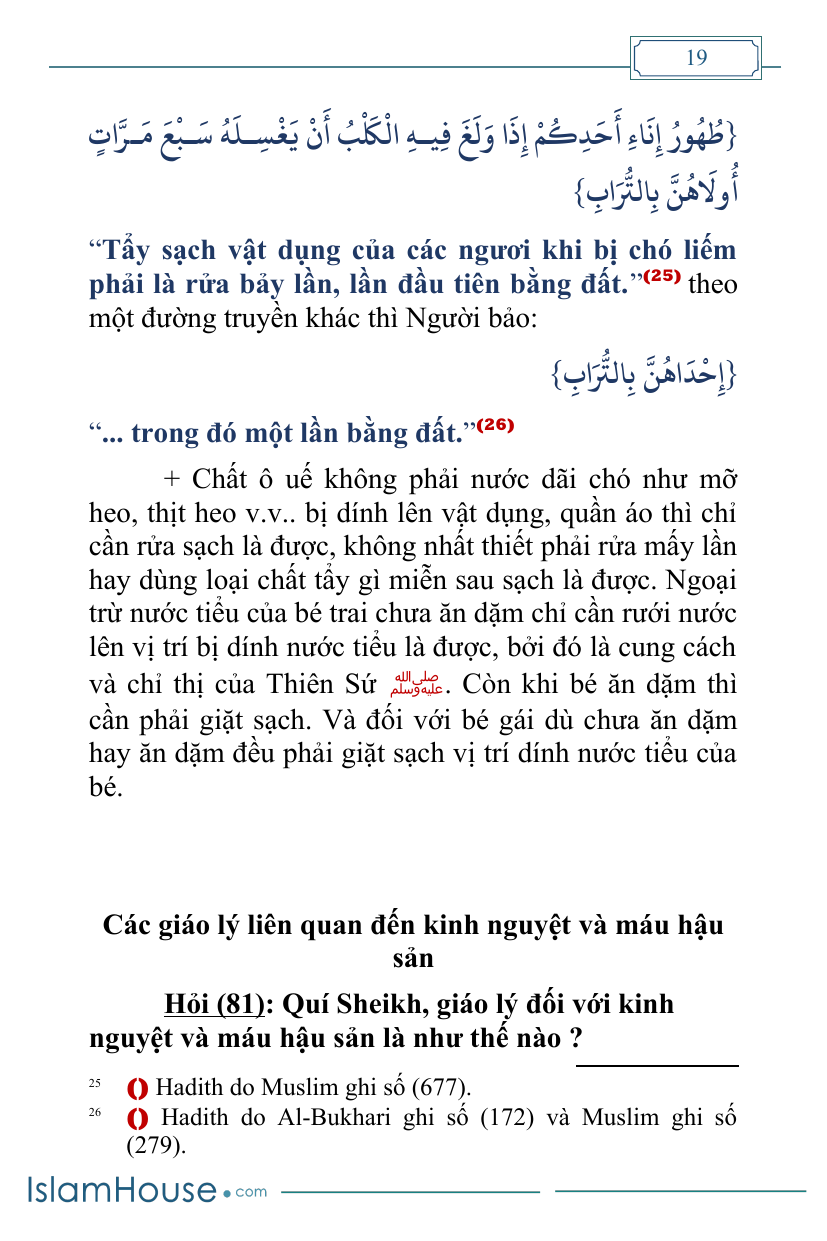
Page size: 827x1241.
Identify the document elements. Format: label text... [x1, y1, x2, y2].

text “... trong đó một lần bằng đất.”() [89, 415, 738, 449]
text “Tẩy sạch vật dụng của các ngươi khi bị chó liếm phải là rửa bảy lần, lần đầu tiên bằng đất.”() theo một đường truyền khác thì Người bảo: [89, 232, 738, 333]
text {طُهُورُ إِنَاءِ أَحَدِكُمْ إِذَا وَلَغَ فِيهِ الْكَلْبُ أَنْ يَغْسِلَهُ سَبْعَ مَرَّاتٍ أُولَاهُنَّ بِالتُّرَابِ} [89, 107, 738, 220]
text {إِحْدَاهُنَّ بِالتُّرَابِ} [89, 346, 738, 402]
picture [548, 1170, 807, 1208]
picture [20, 1171, 541, 1209]
text Hỏi (81): Quí Sheikh, giáo lý đối với kinh nguyệt và máu hậu sản là như thế nào ? [89, 987, 738, 1054]
text Các giáo lý liên quan đến kinh nguyệt và máu hậu sản [89, 907, 738, 974]
text + Chất ô uế không phải nước dãi chó như mỡ heo, thịt heo v.v.. bị dính lên vật dụng, quần áo thì chỉ cần rửa sạch là được, không nhất thiết phải rửa mấy lần hay dùng loại chất tẩy gì miễn sau sạch là được. Ngoại trừ nước tiểu của bé trai chưa ăn dặm chỉ cần rưới nước lên vị trí bị dính nước tiểu là được, bởi đó là cung cách và chỉ thị của Thiên Sứ ﷺ. Còn khi bé ăn dặm thì cần phải giặt sạch. Và đối với bé gái dù chưa ăn dặm hay ăn dặm đều phải giặt sạch vị trí dính nước tiểu của bé. [89, 461, 738, 802]
